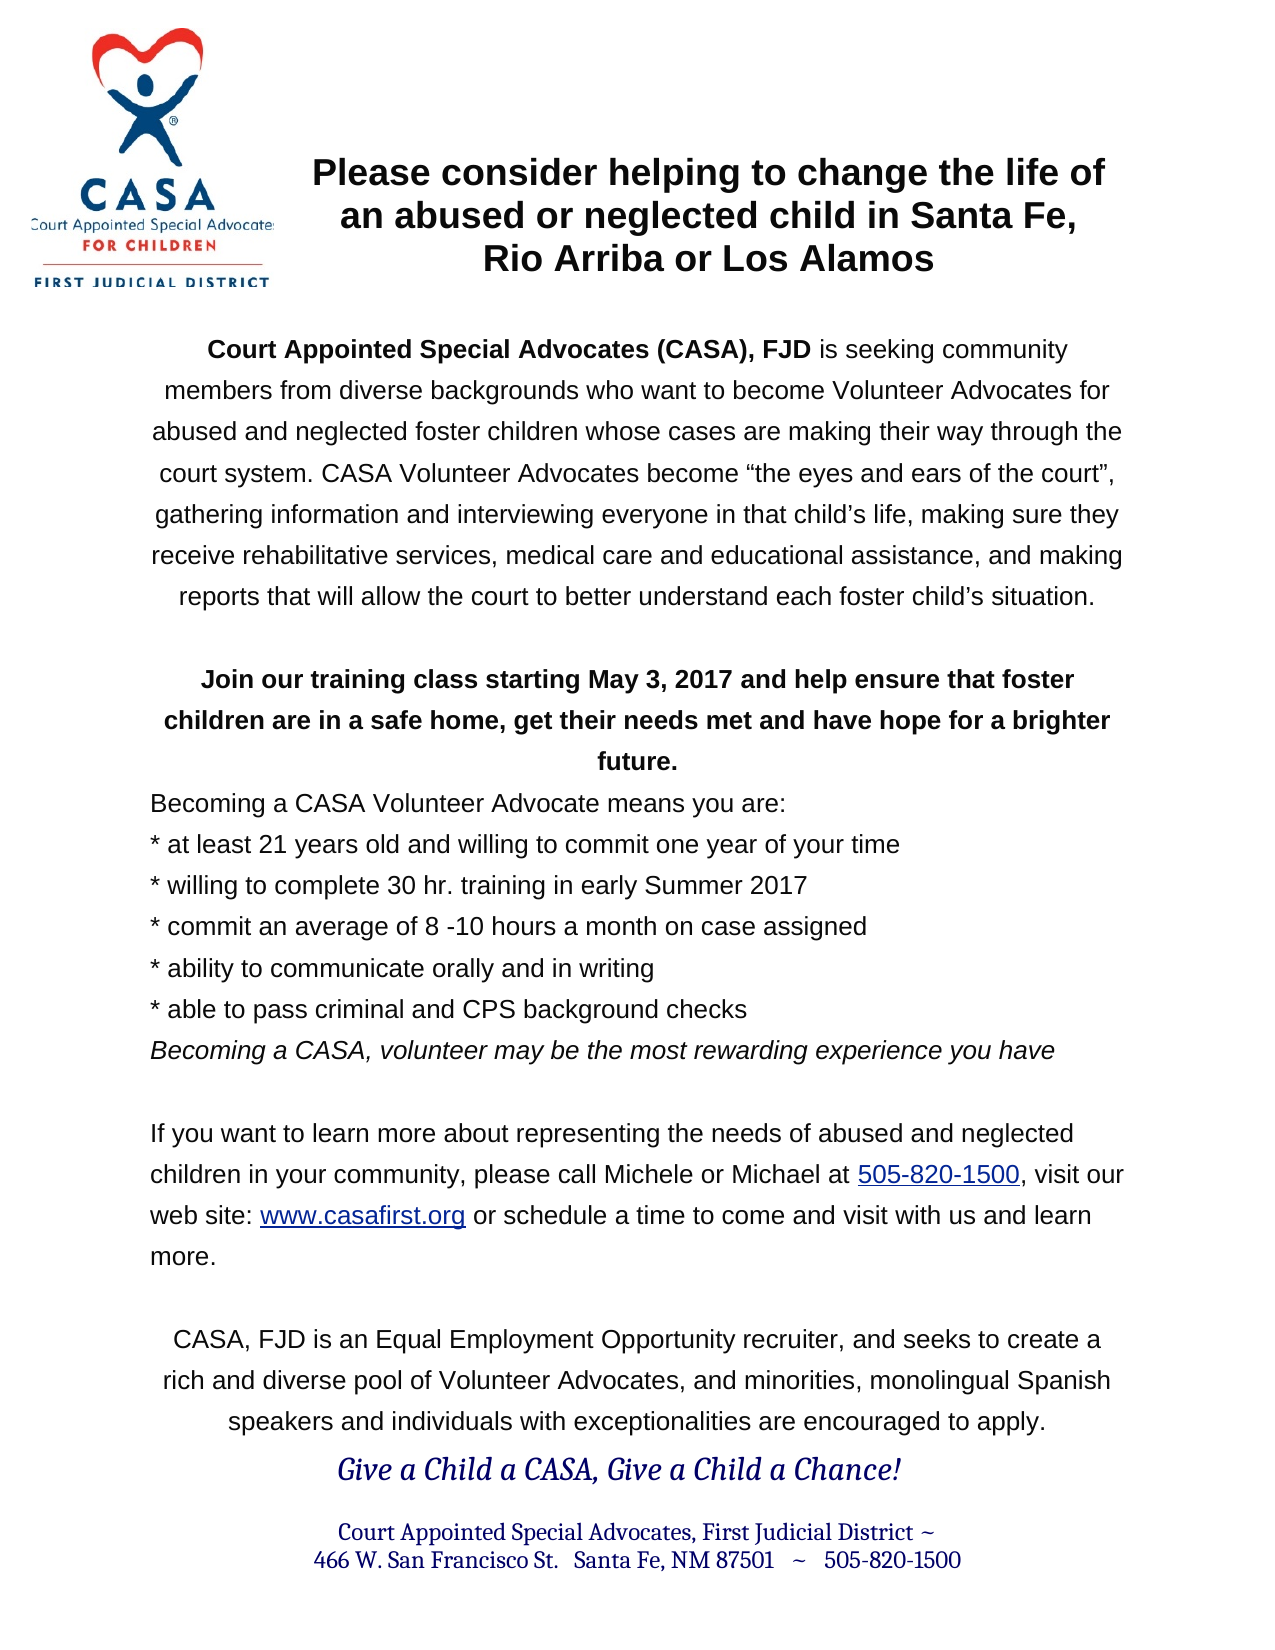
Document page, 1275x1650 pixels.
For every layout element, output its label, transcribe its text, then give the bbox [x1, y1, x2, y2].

text Rio Arriba or Los Alamos [273, 236, 1125, 279]
picture [29, 28, 273, 284]
text * commit an average of 8 -10 hours a month on case assigned * ability to communicate orally and in writing * able to pass criminal and CPS background checks Becoming a CASA, volunteer may be the most rewarding experience you have [150, 900, 1125, 1065]
text Please consider helping to change the life of an abused or neglected child in Santa Fe, [273, 150, 1125, 236]
text If you want to learn more about representing the needs of abused and neglected children in your community, please call Michele or Michael at 505-820-1500, visit our web site: www.casafirst.org or schedule a time to come and visit with us and learn more. [150, 1065, 1125, 1312]
text Court Appointed Special Advocates (CASA), FJD is seeking community members from diverse backgrounds who want to become Volunteer Advocates for abused and neglected foster children whose cases are making their way through the court system. CASA Volunteer Advocates become “the eyes and ears of the court”, gathering information and interviewing everyone in that child’s life, making sure they receive rehabilitative services, medical care and educational assistance, and making reports that will allow the court to better understand each foster child’s situation. [150, 322, 1125, 652]
text CASA, FJD is an Equal Employment Opportunity recruiter, and seeks to create a rich and diverse pool of Volunteer Advocates, and minorities, monolingual Spanish speakers and individuals with exceptionalities are encouraged to apply. [150, 1312, 1125, 1436]
text Join our training class starting May 3, 2017 and help ensure that foster children are in a safe home, get their needs met and have hope for a brighter future. [150, 652, 1125, 776]
text Becoming a CASA Volunteer Advocate means you are: * at least 21 years old and willing to commit one year of your time * willing to complete 30 hr. training in early Summer 2017 [150, 776, 1125, 900]
